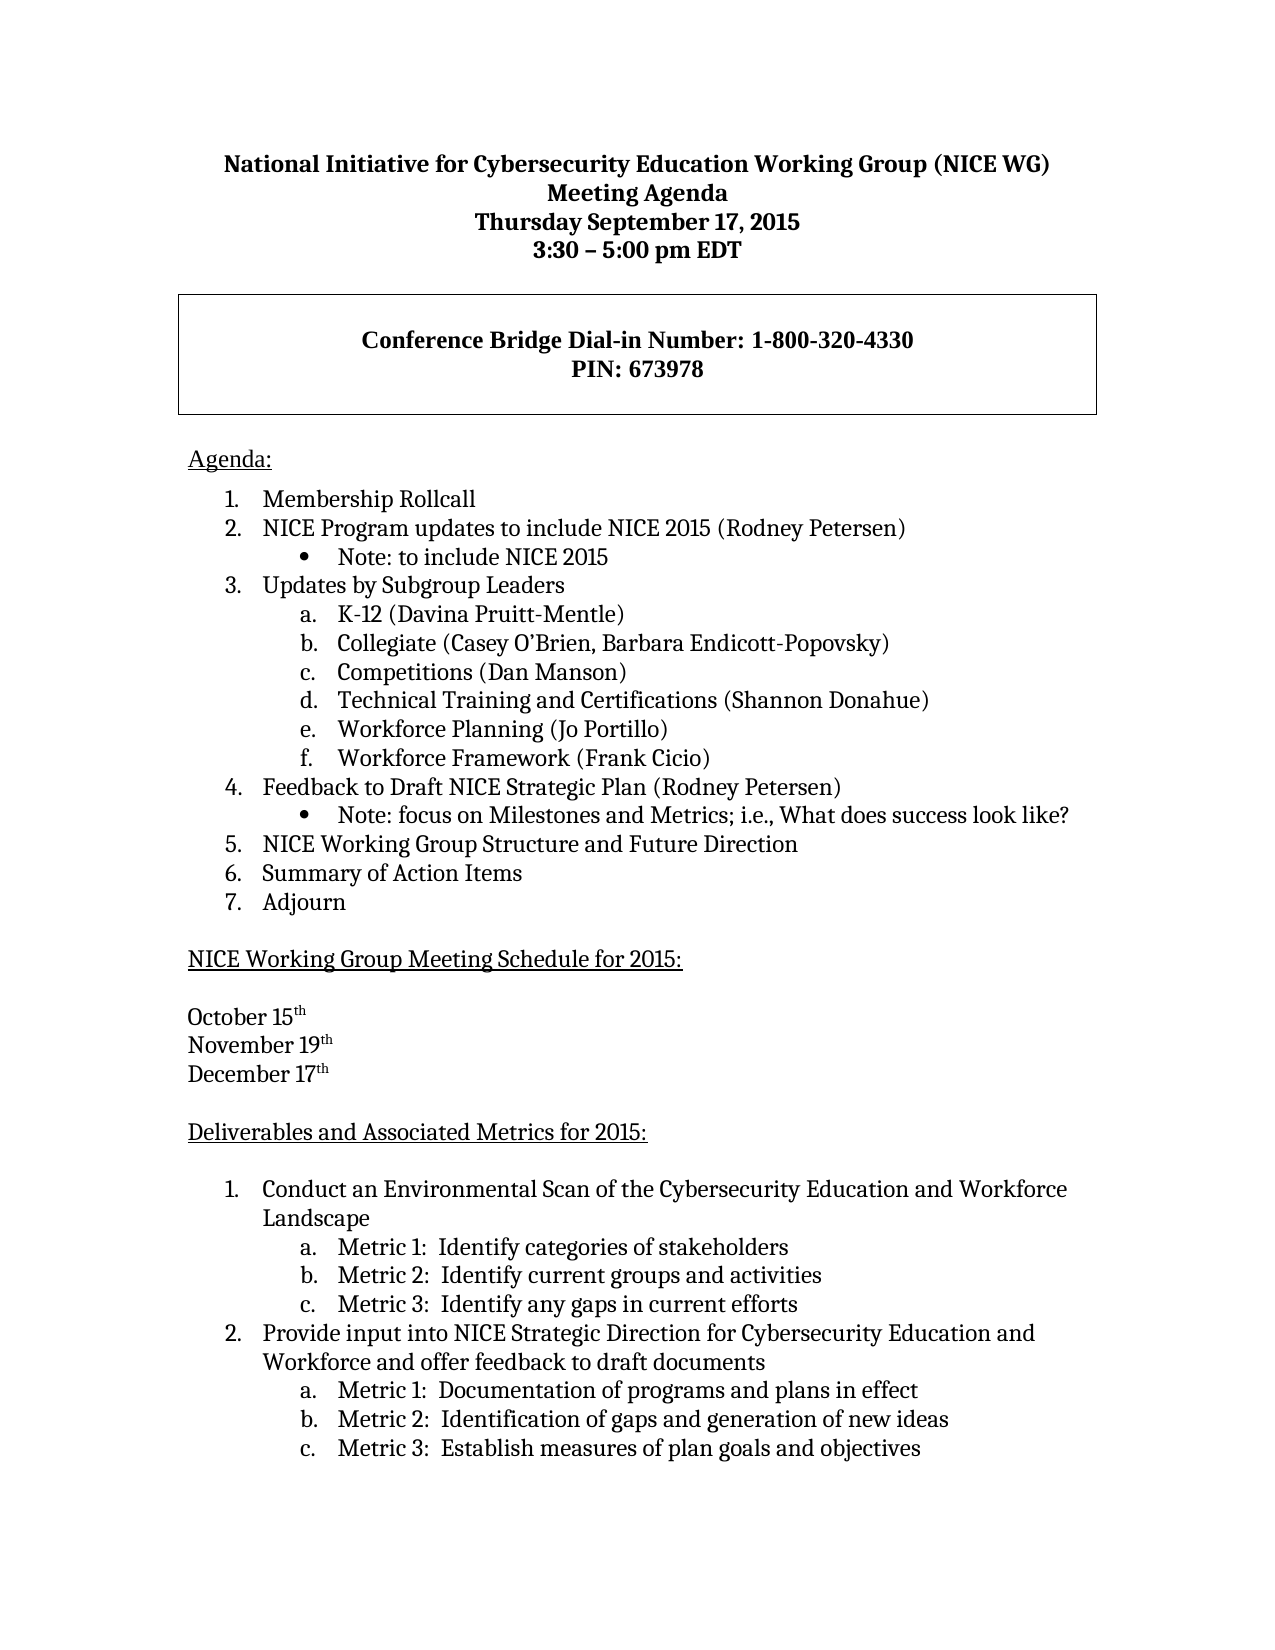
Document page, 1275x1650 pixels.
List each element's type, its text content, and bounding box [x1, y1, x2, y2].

list Provide input into NICE Strategic Direction for Cybersecurity Education and Workforce and offer feedback to draft documents [225, 1319, 1087, 1376]
list K-12 (Davina Pruitt-Mentle) [300, 600, 1087, 629]
list Feedback to Draft NICE Strategic Plan (Rodney Petersen) [225, 772, 1087, 801]
list Workforce Framework (Frank Cicio) [300, 744, 1087, 772]
list Technical Training and Certifications (Shannon Donahue) [300, 686, 1087, 715]
list Metric 1: Identify categories of stakeholders [300, 1232, 1087, 1261]
list Note: to include NICE 2015 [300, 542, 1087, 571]
text National Initiative for Cybersecurity Education Working Group (NICE WG) [187, 150, 1087, 179]
text Deliverables and Associated Metrics for 2015: [187, 1117, 1087, 1146]
text NICE Working Group Meeting Schedule for 2015: [187, 945, 1087, 974]
list NICE Working Group Structure and Future Direction [225, 830, 1087, 859]
text December 17th [187, 1060, 1087, 1089]
list Note: focus on Milestones and Metrics; i.e., What does success look like? [300, 801, 1087, 830]
text Thursday September 17, 2015 [187, 207, 1087, 236]
list Metric 2: Identify current groups and activities [300, 1261, 1087, 1290]
text Meeting Agenda [187, 179, 1087, 207]
list Summary of Action Items [225, 859, 1087, 887]
list Competitions (Dan Manson) [300, 657, 1087, 686]
list Collegiate (Casey O’Brien, Barbara Endicott-Popovsky) [300, 629, 1087, 657]
text October 15th [187, 1002, 1087, 1031]
list Metric 3: Establish measures of plan goals and objectives [300, 1434, 1087, 1462]
list Metric 3: Identify any gaps in current efforts [300, 1290, 1087, 1319]
list NICE Program updates to include NICE 2015 (Rodney Petersen) [225, 514, 1087, 542]
text 3:30 – 5:00 pm EDT [187, 236, 1087, 265]
list Metric 1: Documentation of programs and plans in effect [300, 1376, 1087, 1405]
list Conduct an Environmental Scan of the Cybersecurity Education and Workforce Landscape [225, 1175, 1087, 1232]
text PIN: 673978 [187, 354, 1087, 383]
text Agenda: [187, 444, 1087, 472]
list Metric 2: Identification of gaps and generation of new ideas [300, 1405, 1087, 1434]
text November 19th [187, 1031, 1087, 1060]
list Adjourn [225, 887, 1087, 916]
text Conference Bridge Dial-in Number: 1-800-320-4330 [187, 326, 1087, 354]
list Workforce Planning (Jo Portillo) [300, 715, 1087, 744]
list Updates by Subgroup Leaders [225, 571, 1087, 600]
list Membership Rollcall [225, 485, 1087, 514]
